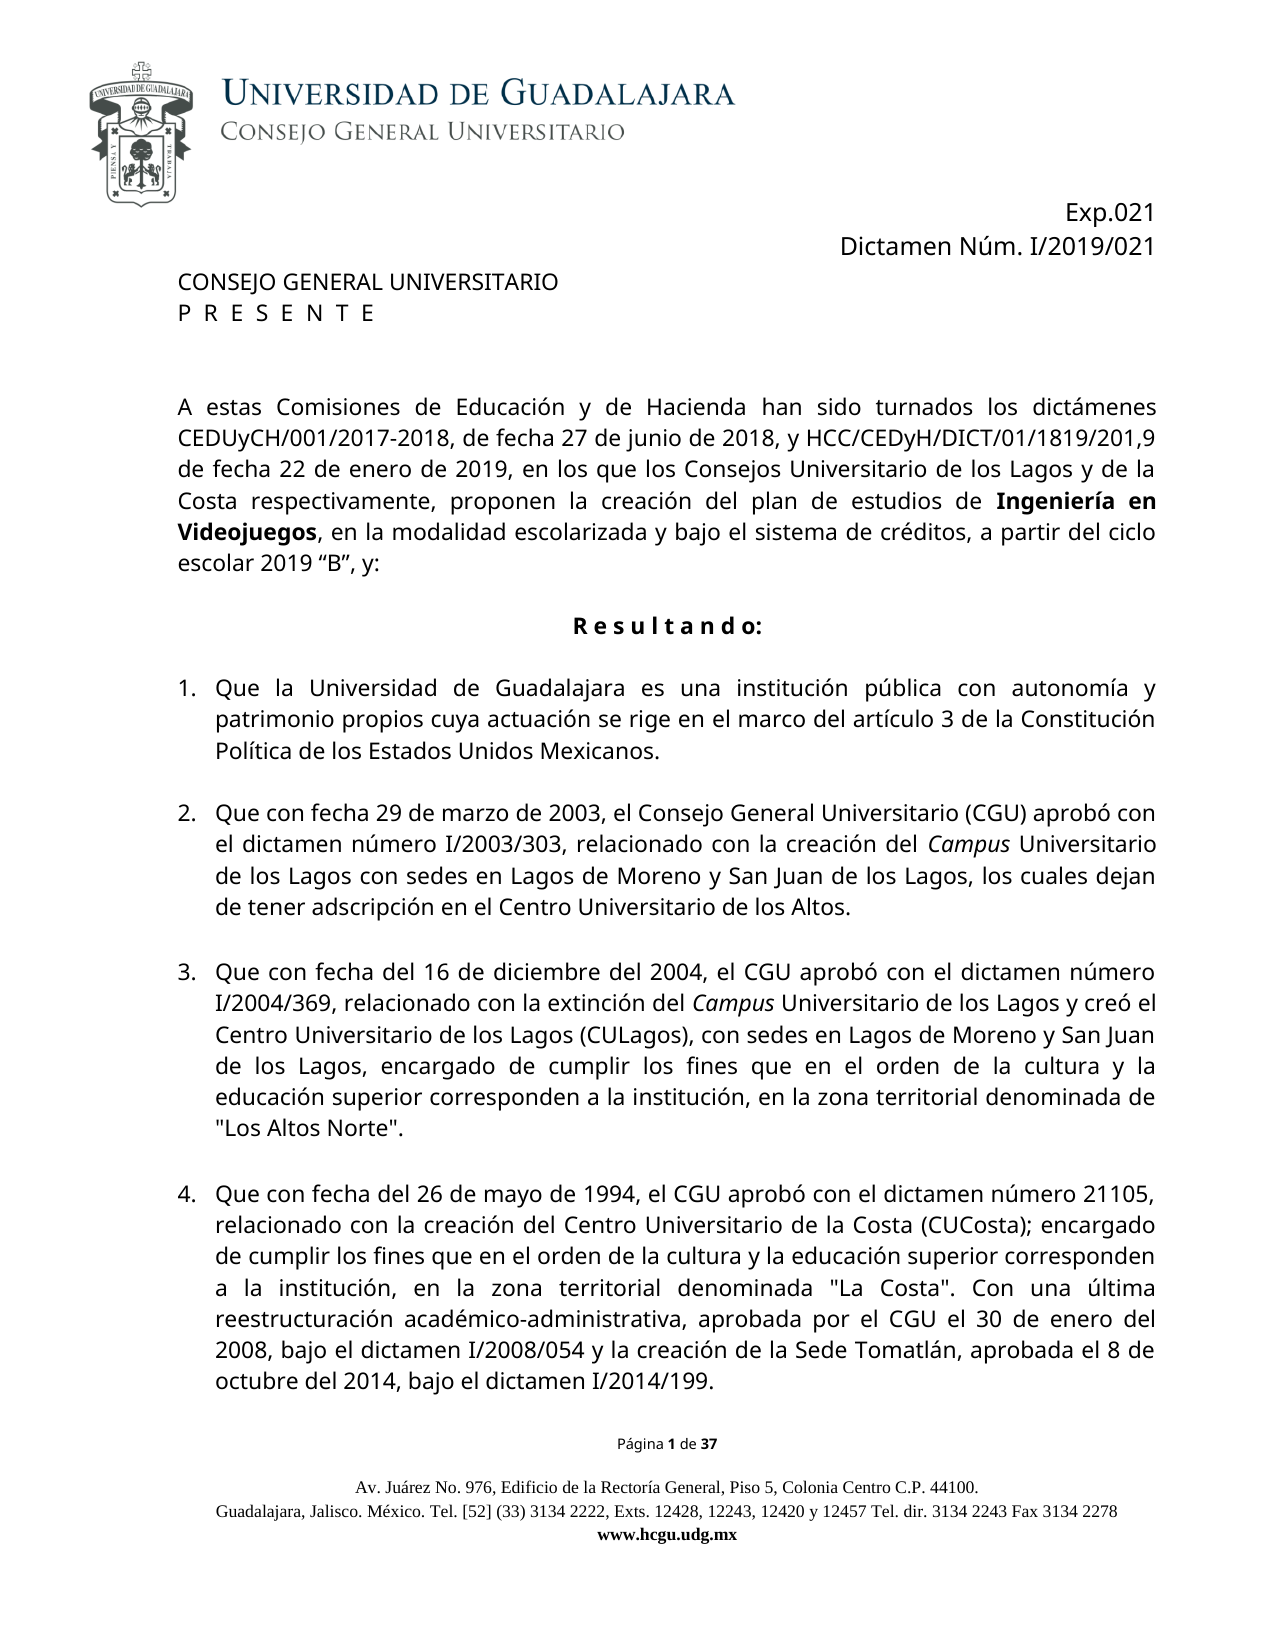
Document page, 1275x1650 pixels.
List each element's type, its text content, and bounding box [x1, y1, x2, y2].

text A estas Comisiones de Educación y de Hacienda han sido turnados los dictámenes CEDUyCH/001/2017-2018, de fecha 27 de junio de 2018, y HCC/CEDyH/DICT/01/1819/201,9 de fecha 22 de enero de 2019, en los que los Consejos Universitario de los Lagos y de la Costa respectivamente, proponen la creación del plan de estudios de Ingeniería en Videojuegos, en la modalidad escolarizada y bajo el sistema de créditos, a partir del ciclo escolar 2019 “B”, y: [177, 391, 1157, 578]
text R e s u l t a n d o: [177, 609, 1157, 641]
list Que con fecha 29 de marzo de 2003, el Consejo General Universitario (CGU) aprobó con el dictamen número I/2003/303, relacionado con la creación del Campus Universitario de los Lagos con sedes en Lagos de Moreno y San Juan de los Lagos, los cuales dejan de tener adscripción en el Centro Universitario de los Altos. [177, 797, 1157, 922]
list Que con fecha del 16 de diciembre del 2004, el CGU aprobó con el dictamen número I/2004/369, relacionado con la extinción del Campus Universitario de los Lagos y creó el Centro Universitario de los Lagos (CULagos), con sedes en Lagos de Moreno y San Juan de los Lagos, encargado de cumplir los fines que en el orden de la cultura y la educación superior corresponden a la institución, en la zona territorial denominada de "Los Altos Norte". [177, 956, 1157, 1144]
text PRESENTE [177, 297, 1157, 328]
picture [1, 1, 1274, 268]
list Que con fecha del 26 de mayo de 1994, el CGU aprobó con el dictamen número 21105, relacionado con la creación del Centro Universitario de la Costa (CUCosta); encargado de cumplir los fines que en el orden de la cultura y la educación superior corresponden a la institución, en la zona territorial denominada "La Costa". Con una última reestructuración académico-administrativa, aprobada por el CGU el 30 de enero del 2008, bajo el dictamen I/2008/054 y la creación de la Sede Tomatlán, aprobada el 8 de octubre del 2014, bajo el dictamen I/2014/199. [177, 1178, 1157, 1396]
list Que la Universidad de Guadalajara es una institución pública con autonomía y patrimonio propios cuya actuación se rige en el marco del artículo 3 de la Constitución Política de los Estados Unidos Mexicanos. [177, 672, 1157, 766]
text CONSEJO GENERAL UNIVERSITARIO [177, 266, 1157, 297]
